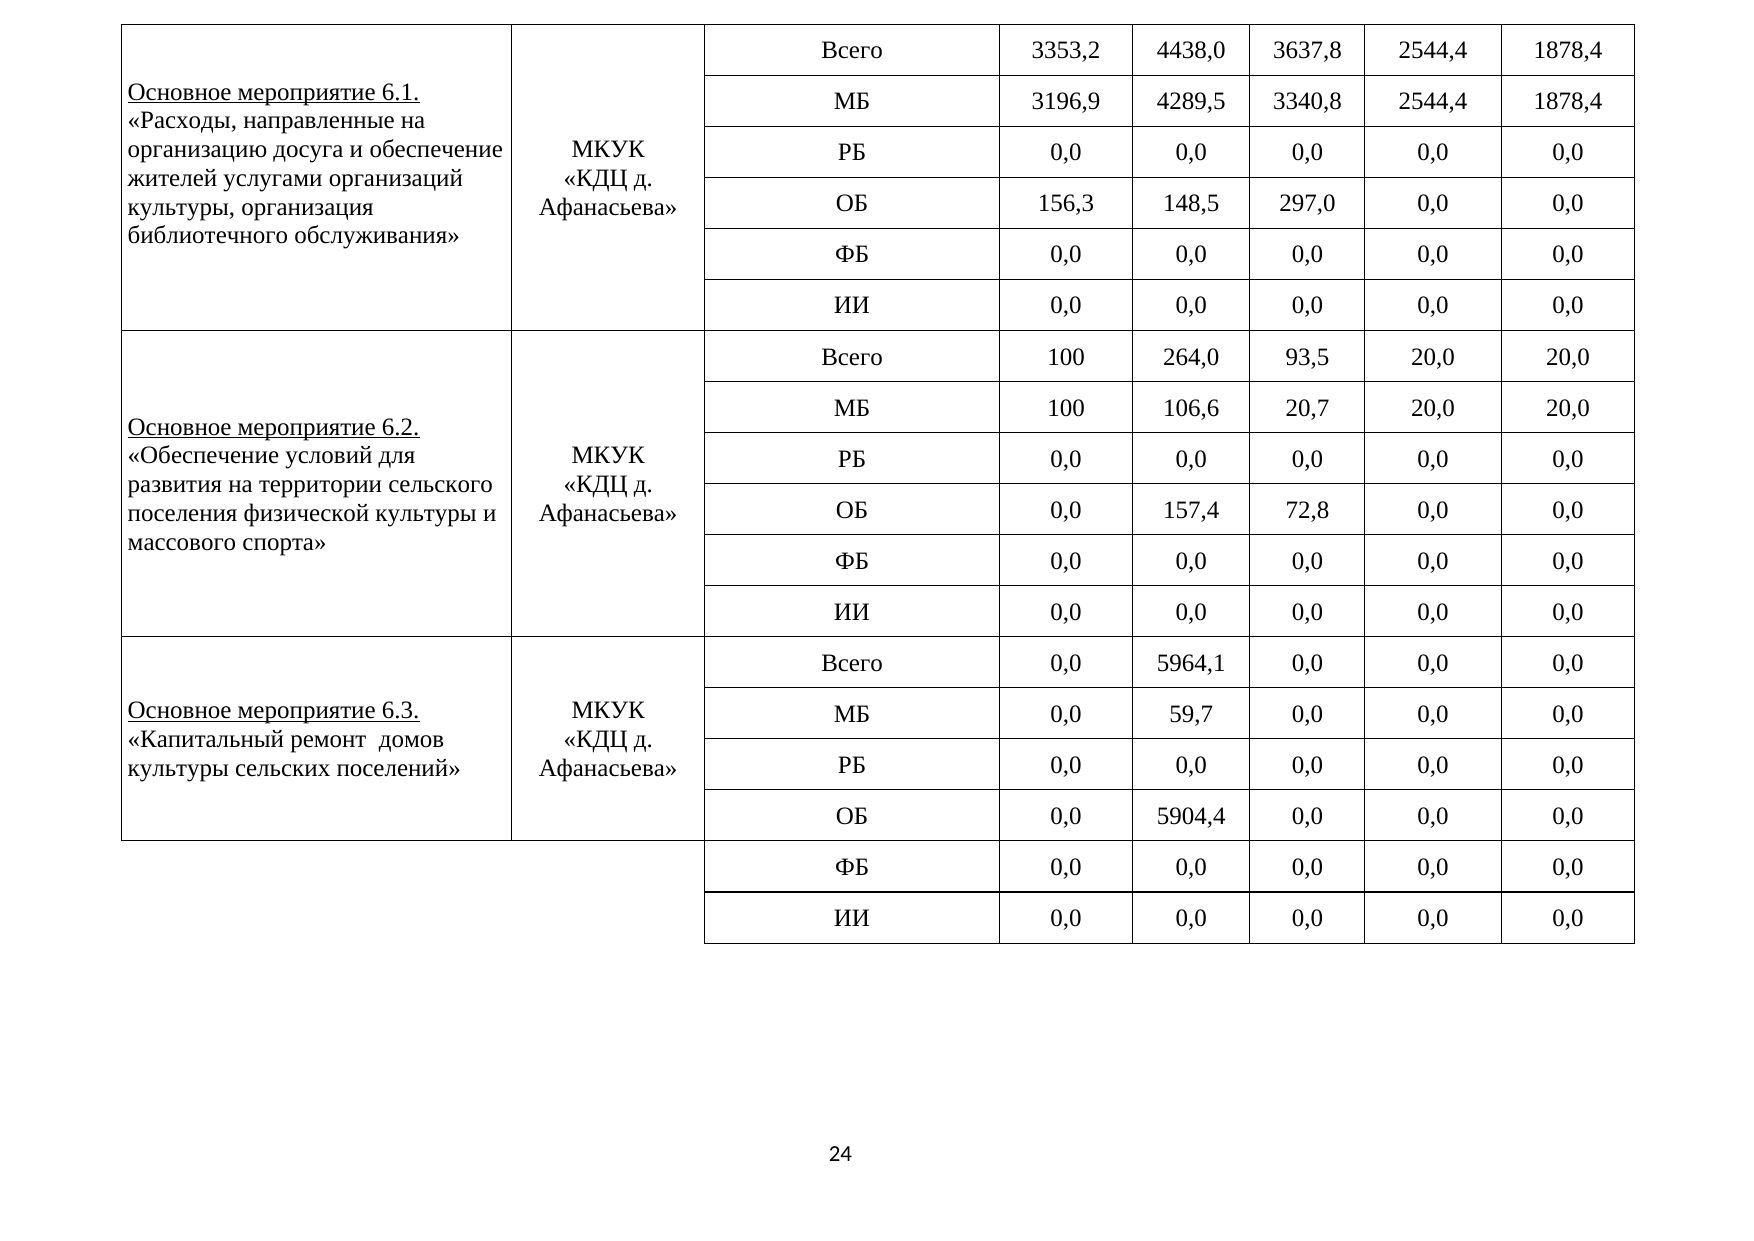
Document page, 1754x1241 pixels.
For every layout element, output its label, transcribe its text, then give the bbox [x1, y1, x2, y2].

table_cell 157,4 [1133, 484, 1249, 534]
table_cell 0,0 [1250, 893, 1364, 942]
table_cell 5904,4 [1133, 790, 1249, 840]
table_cell МКУК «КДЦ д. Афанасьева» [512, 331, 704, 636]
table_cell 0,0 [1250, 790, 1364, 840]
table_cell 0,0 [1000, 841, 1132, 891]
table_cell ФБ [705, 229, 999, 279]
table_cell 0,0 [1502, 433, 1634, 483]
table_cell 0,0 [1000, 127, 1132, 177]
table_cell 20,0 [1365, 382, 1501, 432]
table_cell 1878,4 [1502, 25, 1634, 75]
table_cell 5964,1 [1133, 637, 1249, 687]
table_cell 0,0 [1365, 637, 1501, 687]
table_cell ИИ [705, 893, 999, 942]
table_cell 0,0 [1000, 484, 1132, 534]
table_cell 0,0 [1365, 280, 1501, 330]
table_cell 93,5 [1250, 331, 1364, 381]
table_cell 0,0 [1133, 586, 1249, 636]
table_cell МБ [705, 688, 999, 738]
table_cell ОБ [705, 484, 999, 534]
table_cell 0,0 [1000, 586, 1132, 636]
table_cell 264,0 [1133, 331, 1249, 381]
table_cell 0,0 [1000, 229, 1132, 279]
table_cell 0,0 [1133, 280, 1249, 330]
table_cell 0,0 [1502, 637, 1634, 687]
table_cell 0,0 [1502, 841, 1634, 891]
table_cell ФБ [705, 535, 999, 585]
table_cell 20,0 [1502, 382, 1634, 432]
table_cell 3637,8 [1250, 25, 1364, 75]
table_cell 297,0 [1250, 178, 1364, 228]
table_cell 0,0 [1502, 178, 1634, 228]
table_cell 0,0 [1502, 688, 1634, 738]
table_cell МБ [705, 382, 999, 432]
table_cell 0,0 [1000, 280, 1132, 330]
table_cell 0,0 [1502, 535, 1634, 585]
table_cell 2544,4 [1365, 25, 1501, 75]
table_cell Основное мероприятие 6.2. «Обеспечение условий для развития на территории сельского поселения физической культуры и массового спорта» [122, 331, 511, 636]
table_cell ФБ [705, 841, 999, 891]
table_cell 106,6 [1133, 382, 1249, 432]
table_cell 0,0 [1250, 637, 1364, 687]
table_cell 0,0 [1502, 790, 1634, 840]
table_cell 0,0 [1133, 433, 1249, 483]
table_cell 0,0 [1365, 127, 1501, 177]
table_cell 20,7 [1250, 382, 1364, 432]
table_cell 0,0 [1250, 127, 1364, 177]
table_cell 0,0 [1365, 790, 1501, 840]
table_cell 0,0 [1250, 280, 1364, 330]
table_cell Всего [705, 637, 999, 687]
table_cell Основное мероприятие 6.3. «Капитальный ремонт домов культуры сельских поселений» [122, 637, 511, 840]
table_cell 0,0 [1365, 841, 1501, 891]
table_cell 4438,0 [1133, 25, 1249, 75]
table_cell 0,0 [1000, 535, 1132, 585]
table_cell 148,5 [1133, 178, 1249, 228]
table_cell 2544,4 [1365, 76, 1501, 126]
table_cell ОБ [705, 790, 999, 840]
table_cell 0,0 [1365, 739, 1501, 789]
table_cell 0,0 [1365, 229, 1501, 279]
table_cell 0,0 [1000, 688, 1132, 738]
table_cell 0,0 [1133, 893, 1249, 942]
table_cell 0,0 [1365, 586, 1501, 636]
table_cell 0,0 [1365, 535, 1501, 585]
table_cell ИИ [705, 586, 999, 636]
table_cell 0,0 [1133, 229, 1249, 279]
table_cell МБ [705, 76, 999, 126]
table_cell 0,0 [1000, 433, 1132, 483]
table_cell 0,0 [1502, 280, 1634, 330]
table_cell 0,0 [1502, 127, 1634, 177]
table_cell 0,0 [1250, 688, 1364, 738]
table_cell 156,3 [1000, 178, 1132, 228]
table_cell 0,0 [1365, 178, 1501, 228]
table_cell 0,0 [1502, 229, 1634, 279]
table_cell Основное мероприятие 6.1. «Расходы, направленные на организацию досуга и обеспечение жителей услугами организаций культуры, организация библиотечного обслуживания» [122, 25, 511, 330]
table_cell 0,0 [1000, 637, 1132, 687]
table_cell 0,0 [1133, 739, 1249, 789]
table_cell РБ [705, 127, 999, 177]
table_cell ОБ [705, 178, 999, 228]
table_cell 0,0 [1133, 841, 1249, 891]
table_cell 0,0 [1365, 484, 1501, 534]
table_cell 0,0 [1365, 433, 1501, 483]
table_cell 0,0 [1250, 535, 1364, 585]
table_cell 100 [1000, 382, 1132, 432]
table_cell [512, 25, 704, 330]
table_cell 0,0 [1250, 739, 1364, 789]
table_cell 0,0 [1133, 127, 1249, 177]
table_cell 100 [1000, 331, 1132, 381]
table_cell 0,0 [1365, 893, 1501, 942]
table_cell Всего [705, 331, 999, 381]
table_cell 3353,2 [1000, 25, 1132, 75]
table_cell 3196,9 [1000, 76, 1132, 126]
table_cell 4289,5 [1133, 76, 1249, 126]
table_cell 0,0 [1000, 790, 1132, 840]
table_cell 0,0 [1250, 841, 1364, 891]
table_cell 0,0 [1365, 688, 1501, 738]
table_cell 0,0 [1250, 229, 1364, 279]
table_cell 0,0 [1502, 893, 1634, 942]
table_cell 72,8 [1250, 484, 1364, 534]
table_cell 0,0 [1000, 739, 1132, 789]
table_cell МКУК «КДЦ д. Афанасьева» [512, 637, 704, 840]
table_cell Всего [705, 25, 999, 75]
table_cell 59,7 [1133, 688, 1249, 738]
table_cell РБ [705, 433, 999, 483]
table_cell 0,0 [1502, 586, 1634, 636]
table_cell 0,0 [1250, 586, 1364, 636]
table_cell ИИ [705, 280, 999, 330]
table_cell 0,0 [1502, 484, 1634, 534]
table_cell 1878,4 [1502, 76, 1634, 126]
table_cell 0,0 [1000, 893, 1132, 942]
table_cell РБ [705, 739, 999, 789]
table_cell 20,0 [1365, 331, 1501, 381]
table_cell 20,0 [1502, 331, 1634, 381]
table_cell 0,0 [1250, 433, 1364, 483]
table_cell 0,0 [1133, 535, 1249, 585]
table_cell 3340,8 [1250, 76, 1364, 126]
table_cell 0,0 [1502, 739, 1634, 789]
